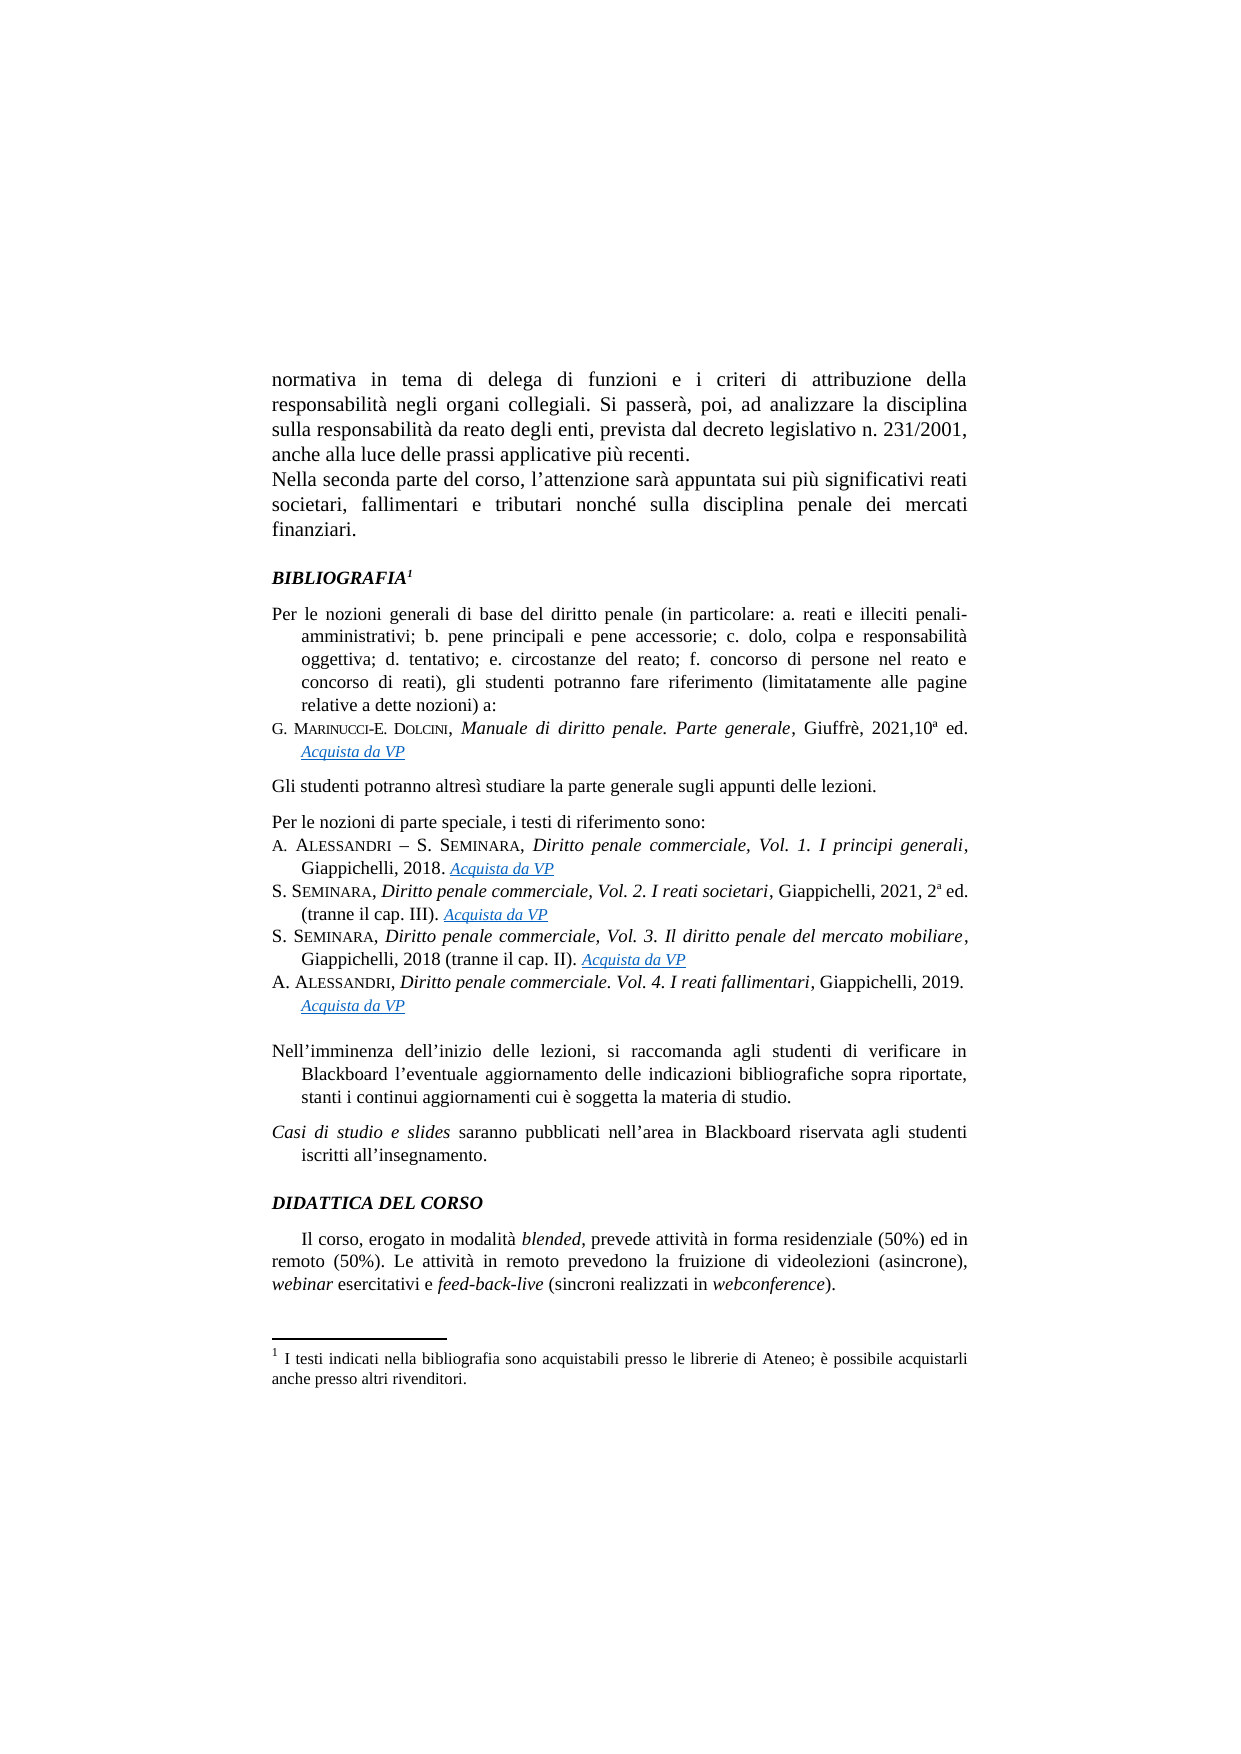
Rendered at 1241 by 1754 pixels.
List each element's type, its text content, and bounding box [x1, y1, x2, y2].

text Per le nozioni generali di base del diritto penale (in particolare: a. reati e illeciti penali-amministrativi; b. pene principali e pene accessorie; c. dolo, colpa e responsabilità oggettiva; d. tentativo; e. circostanze del reato; f. concorso di persone nel reato e concorso di reati), gli studenti potranno fare riferimento (limitatamente alle pagine relative a dette nozioni) a: [272, 602, 968, 716]
text G. Marinucci-E. Dolcini, Manuale di diritto penale. Parte generale, Giuffrè, 2021,10ª ed. Acquista da VP [272, 716, 968, 762]
text Per le nozioni di parte speciale, i testi di riferimento sono: [272, 810, 968, 833]
text Nell’imminenza dell’inizio delle lezioni, si raccomanda agli studenti di verificare in Blackboard l’eventuale aggiornamento delle indicazioni bibliografiche sopra riportate, stanti i continui aggiornamenti cui è soggetta la materia di studio. [272, 1039, 968, 1108]
text A. Alessandri, Diritto penale commerciale. Vol. 4. I reati fallimentari, Giappichelli, 2019. Acquista da VP [272, 970, 968, 1016]
text Gli studenti potranno altresì studiare la parte generale sugli appunti delle lezioni. [272, 774, 968, 797]
text A. Alessandri – S. Seminara, Diritto penale commerciale, Vol. 1. I principi generali, Giappichelli, 2018. Acquista da VP [272, 833, 968, 879]
text BIBLIOGRAFIA [272, 566, 968, 589]
text DIDATTICA DEL CORSO [272, 1191, 968, 1214]
text S. Seminara, Diritto penale commerciale, Vol. 2. I reati societari, Giappichelli, 2021, 2a ed. (tranne il cap. III). Acquista da VP [272, 879, 968, 924]
text Nella seconda parte del corso, l’attenzione sarà appuntata sui più significativi reati societari, fallimentari e tributari nonché sulla disciplina penale dei mercati finanziari. [272, 466, 968, 541]
text Il corso, erogato in modalità blended, prevede attività in forma residenziale (50%) ed in remoto (50%). Le attività in remoto prevedono la fruizione di videolezioni (asincrone), webinar esercitativi e feed-back-live (sincroni realizzati in webconference). [272, 1227, 968, 1295]
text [272, 366, 968, 466]
text S. Seminara, Diritto penale commerciale, Vol. 3. Il diritto penale del mercato mobiliare, Giappichelli, 2018 (tranne il cap. II). Acquista da VP [272, 924, 968, 970]
text Casi di studio e slides saranno pubblicati nell’area in Blackboard riservata agli studenti iscritti all’insegnamento. [272, 1120, 968, 1166]
